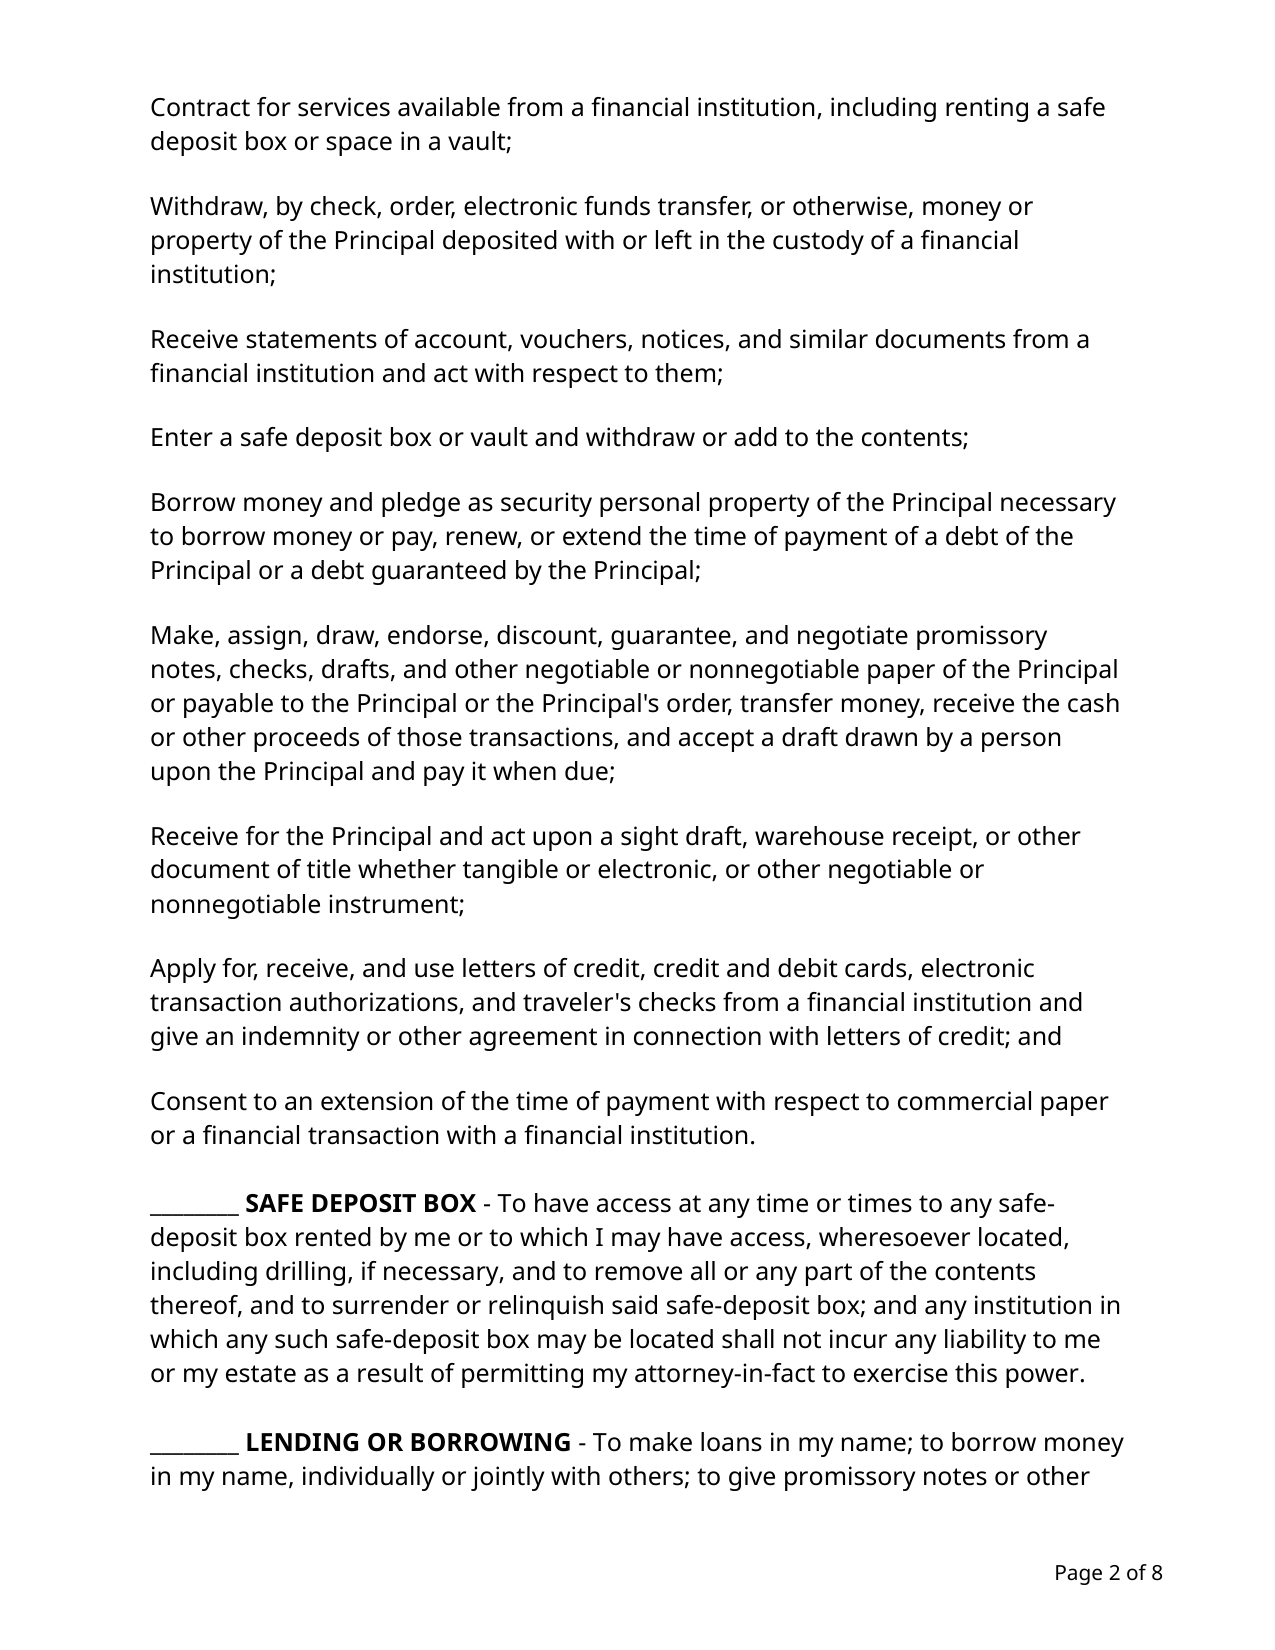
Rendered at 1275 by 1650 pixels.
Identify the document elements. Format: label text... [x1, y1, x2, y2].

text Apply for, receive, and use letters of credit, credit and debit cards, electronic transaction authorizations, and traveler's checks from a financial institution and give an indemnity or other agreement in connection with letters of credit; and [150, 951, 1125, 1053]
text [150, 1424, 1125, 1492]
text Enter a safe deposit box or vault and withdraw or add to the contents; [150, 420, 1125, 454]
text Receive statements of account, vouchers, notices, and similar documents from a financial institution and act with respect to them; [150, 321, 1125, 389]
text ________ SAFE DEPOSIT BOX - To have access at any time or times to any safe-deposit box rented by me or to which I may have access, wheresoever located, including drilling, if necessary, and to remove all or any part of the contents thereof, and to surrender or relinquish said safe-deposit box; and any institution in which any such safe-deposit box may be located shall not incur any liability to me or my estate as a result of permitting my attorney-in-fact to exercise this power. [150, 1186, 1125, 1390]
text Consent to an extension of the time of payment with respect to commercial paper or a financial transaction with a financial institution. [150, 1083, 1125, 1152]
text Receive for the Principal and act upon a sight draft, warehouse receipt, or other document of title whether tangible or electronic, or other negotiable or nonnegotiable instrument; [150, 818, 1125, 920]
text Make, assign, draw, endorse, discount, guarantee, and negotiate promissory notes, checks, drafts, and other negotiable or nonnegotiable paper of the Principal or payable to the Principal or the Principal's order, transfer money, receive the cash or other proceeds of those transactions, and accept a draft drawn by a person upon the Principal and pay it when due; [150, 617, 1125, 788]
text Withdraw, by check, order, electronic funds transfer, or otherwise, money or property of the Principal deposited with or left in the custody of a financial institution; [150, 189, 1125, 291]
text Contract for services available from a financial institution, including renting a safe deposit box or space in a vault; [150, 90, 1125, 158]
text Borrow money and pledge as security personal property of the Principal necessary to borrow money or pay, renew, or extend the time of payment of a debt of the Principal or a debt guaranteed by the Principal; [150, 484, 1125, 587]
